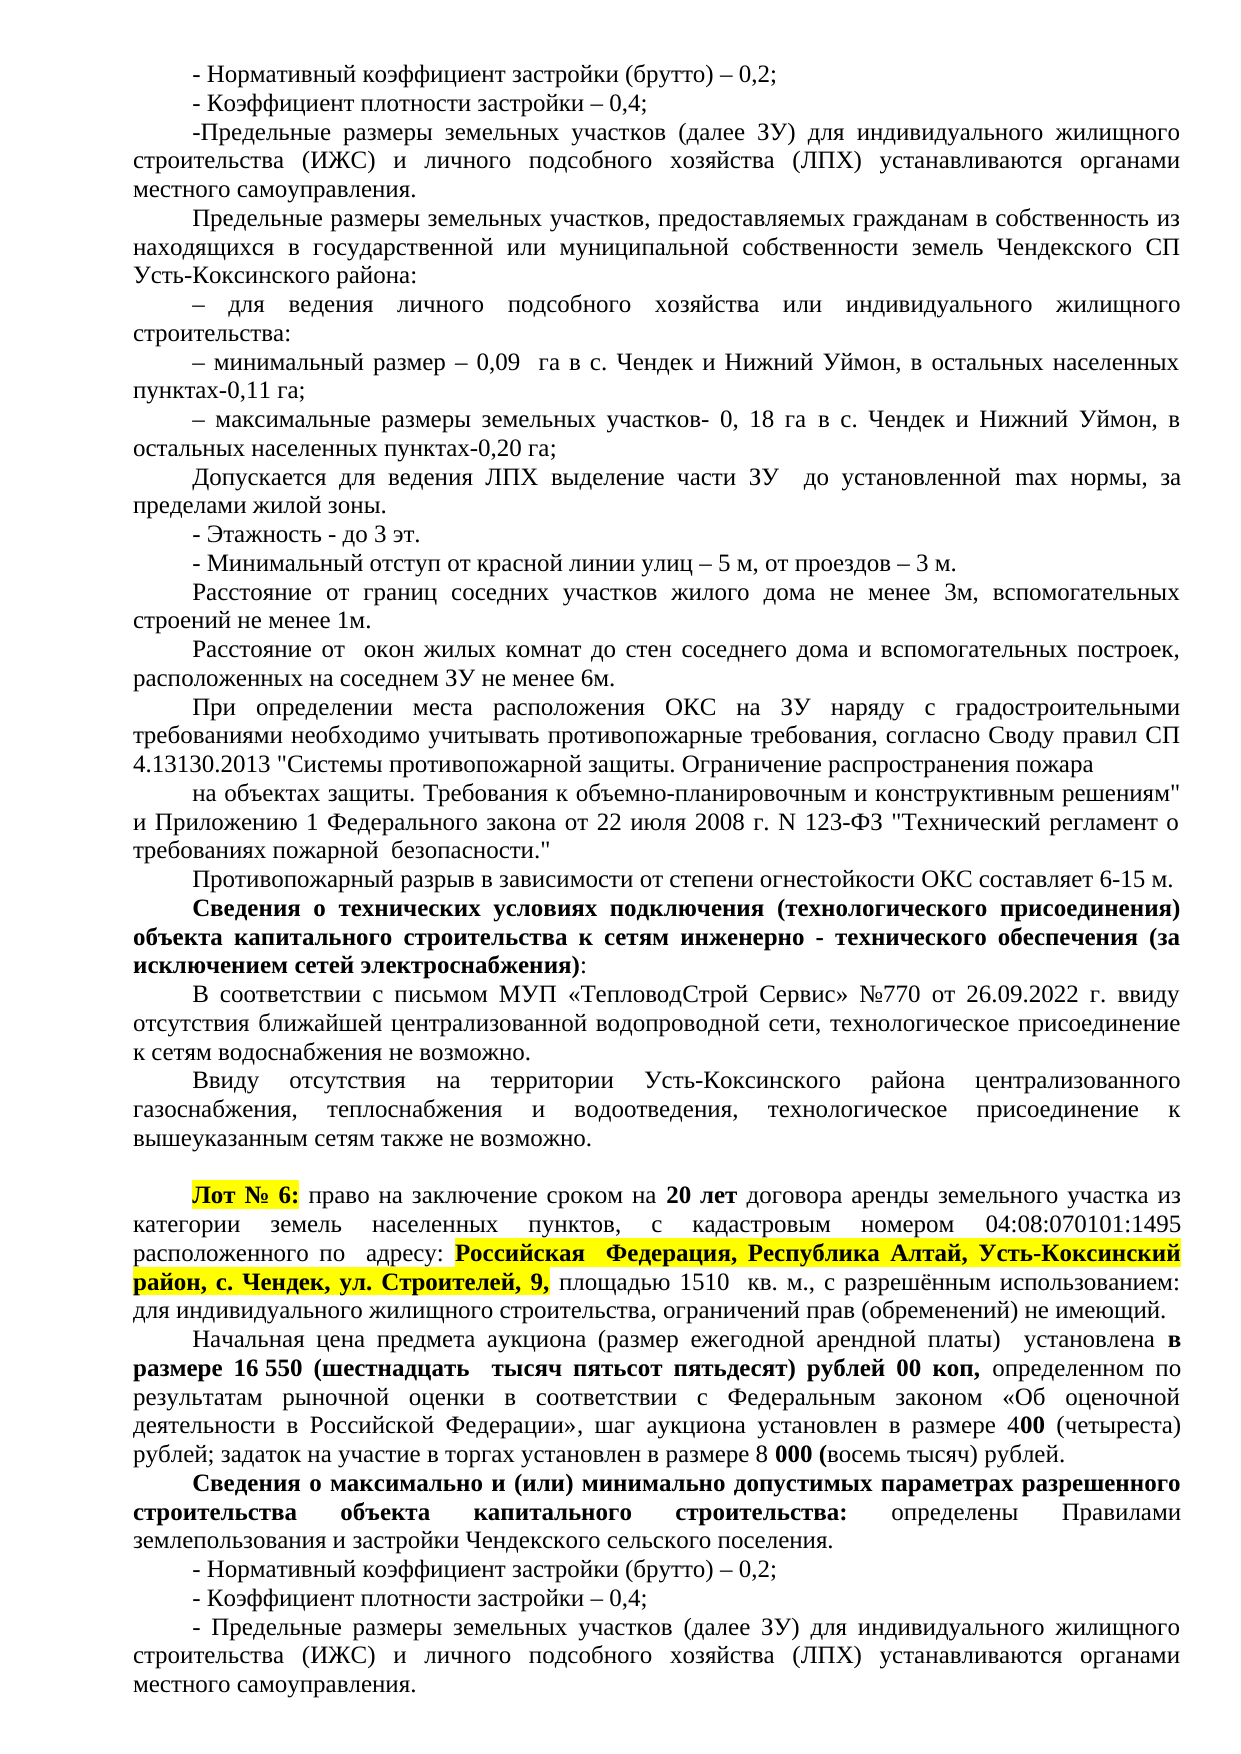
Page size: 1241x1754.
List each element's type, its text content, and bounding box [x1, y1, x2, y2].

text Расстояние от границ соседних участков жилого дома не менее 3м, вспомогательных строений не менее 1м. [133, 577, 1181, 634]
text – минимальный размер – 0,09 га в с. Чендек и Нижний Уймон, в остальных населенных пунктах-0,11 га; [133, 347, 1181, 404]
text - Нормативный коэффициент застройки (брутто) – 0,2; [133, 59, 1181, 88]
text Сведения о технических условиях подключения (технологического присоединения) объекта капитального строительства к сетям инженерно - технического обеспечения (за исключением сетей электроснабжения): [133, 893, 1181, 979]
text Предельные размеры земельных участков, предоставляемых гражданам в собственность из находящихся в государственной или муниципальной собственности земель Чендекского СП Усть-Коксинского района: [133, 203, 1181, 289]
text Сведения о максимально и (или) минимально допустимых параметрах разрешенного строительства объекта капитального строительства: определены Правилами землепользования и застройки Чендекского сельского поселения. [133, 1468, 1181, 1554]
text Лот № 6: право на заключение сроком на 20 лет договора аренды земельного участка из категории земель населенных пунктов, с кадастровым номером 04:08:070101:1495 расположенного по адресу: Российская Федерация, Республика Алтай, Усть-Коксинский район, с. Чендек, ул. Строителей, 9, площадью 1510 кв. м., с разрешённым использованием: для индивидуального жилищного строительства, ограничений прав (обременений) не имеющий. [133, 1180, 1181, 1267]
text Расстояние от окон жилых комнат до стен соседнего дома и вспомогательных построек, расположенных на соседнем ЗУ не менее 6м. [133, 634, 1181, 692]
text В соответствии с письмом МУП «ТепловодСтрой Сервис» №770 от 26.09.2022 г. ввиду отсутствия ближайшей централизованной водопроводной сети, технологическое присоединение к сетям водоснабжения не возможно. [133, 979, 1181, 1065]
text - Нормативный коэффициент застройки (брутто) – 0,2; [133, 1554, 1181, 1583]
text – максимальные размеры земельных участков- 0, 18 га в с. Чендек и Нижний Уймон, в остальных населенных пунктах-0,20 га; [133, 404, 1181, 462]
text Противопожарный разрыв в зависимости от степени огнестойкости ОКС составляет 6-15 м. [133, 864, 1181, 893]
text на объектах защиты. Требования к объемно-планировочным и конструктивным решениям" и Приложению 1 Федерального закона от 22 июля 2008 г. N 123-ФЗ "Технический регламент о требованиях пожарной безопасности." [133, 778, 1181, 864]
text – для ведения личного подсобного хозяйства или индивидуального жилищного строительства: [133, 289, 1181, 347]
text -Предельные размеры земельных участков (далее ЗУ) для индивидуального жилищного строительства (ИЖС) и личного подсобного хозяйства (ЛПХ) устанавливаются органами местного самоуправления. [133, 117, 1181, 203]
text Ввиду отсутствия на территории Усть-Коксинского района централизованного газоснабжения, теплоснабжения и водоотведения, технологическое присоединение к вышеуказанным сетям также не возможно. [133, 1065, 1181, 1152]
text - Предельные размеры земельных участков (далее ЗУ) для индивидуального жилищного строительства (ИЖС) и личного подсобного хозяйства (ЛПХ) устанавливаются органами местного самоуправления. [133, 1612, 1181, 1698]
text - Этажность - до 3 эт. [133, 519, 1181, 548]
text Начальная цена предмета аукциона (размер ежегодной арендной платы) установлена в размере 16 550 (шестнадцать тысяч пятьсот пятьдесят) рублей 00 коп, определенном по результатам рыночной оценки в соответствии с Федеральным законом «Об оценочной деятельности в Российской Федерации», шаг аукциона установлен в размере 400 (четыреста) рублей; задаток на участие в торгах установлен в размере 8 000 (восемь тысяч) рублей. [133, 1324, 1181, 1468]
text Допускается для ведения ЛПХ выделение части ЗУ до установленной max нормы, за пределами жилой зоны. [133, 462, 1181, 519]
text Лот № 6: право на заключение сроком на 20 лет договора аренды земельного участка из категории земель населенных пунктов, с кадастровым номером 04:08:070101:1495 расположенного по адресу: Российская Федерация, Республика Алтай, Усть-Коксинский район, с. Чендек, ул. Строителей, 9, площадью 1510 кв. м., с разрешённым использованием: для индивидуального жилищного строительства, ограничений прав (обременений) не имеющий. [133, 1267, 1181, 1324]
text - Минимальный отступ от красной линии улиц – 5 м, от проездов – 3 м. [133, 548, 1181, 577]
text - Коэффициент плотности застройки – 0,4; [133, 88, 1181, 117]
text При определении места расположения ОКС на ЗУ наряду с градостроительными требованиями необходимо учитывать противопожарные требования, согласно Своду правил СП 4.13130.2013 "Системы противопожарной защиты. Ограничение распространения пожара [133, 692, 1181, 778]
text - Коэффициент плотности застройки – 0,4; [133, 1583, 1181, 1612]
